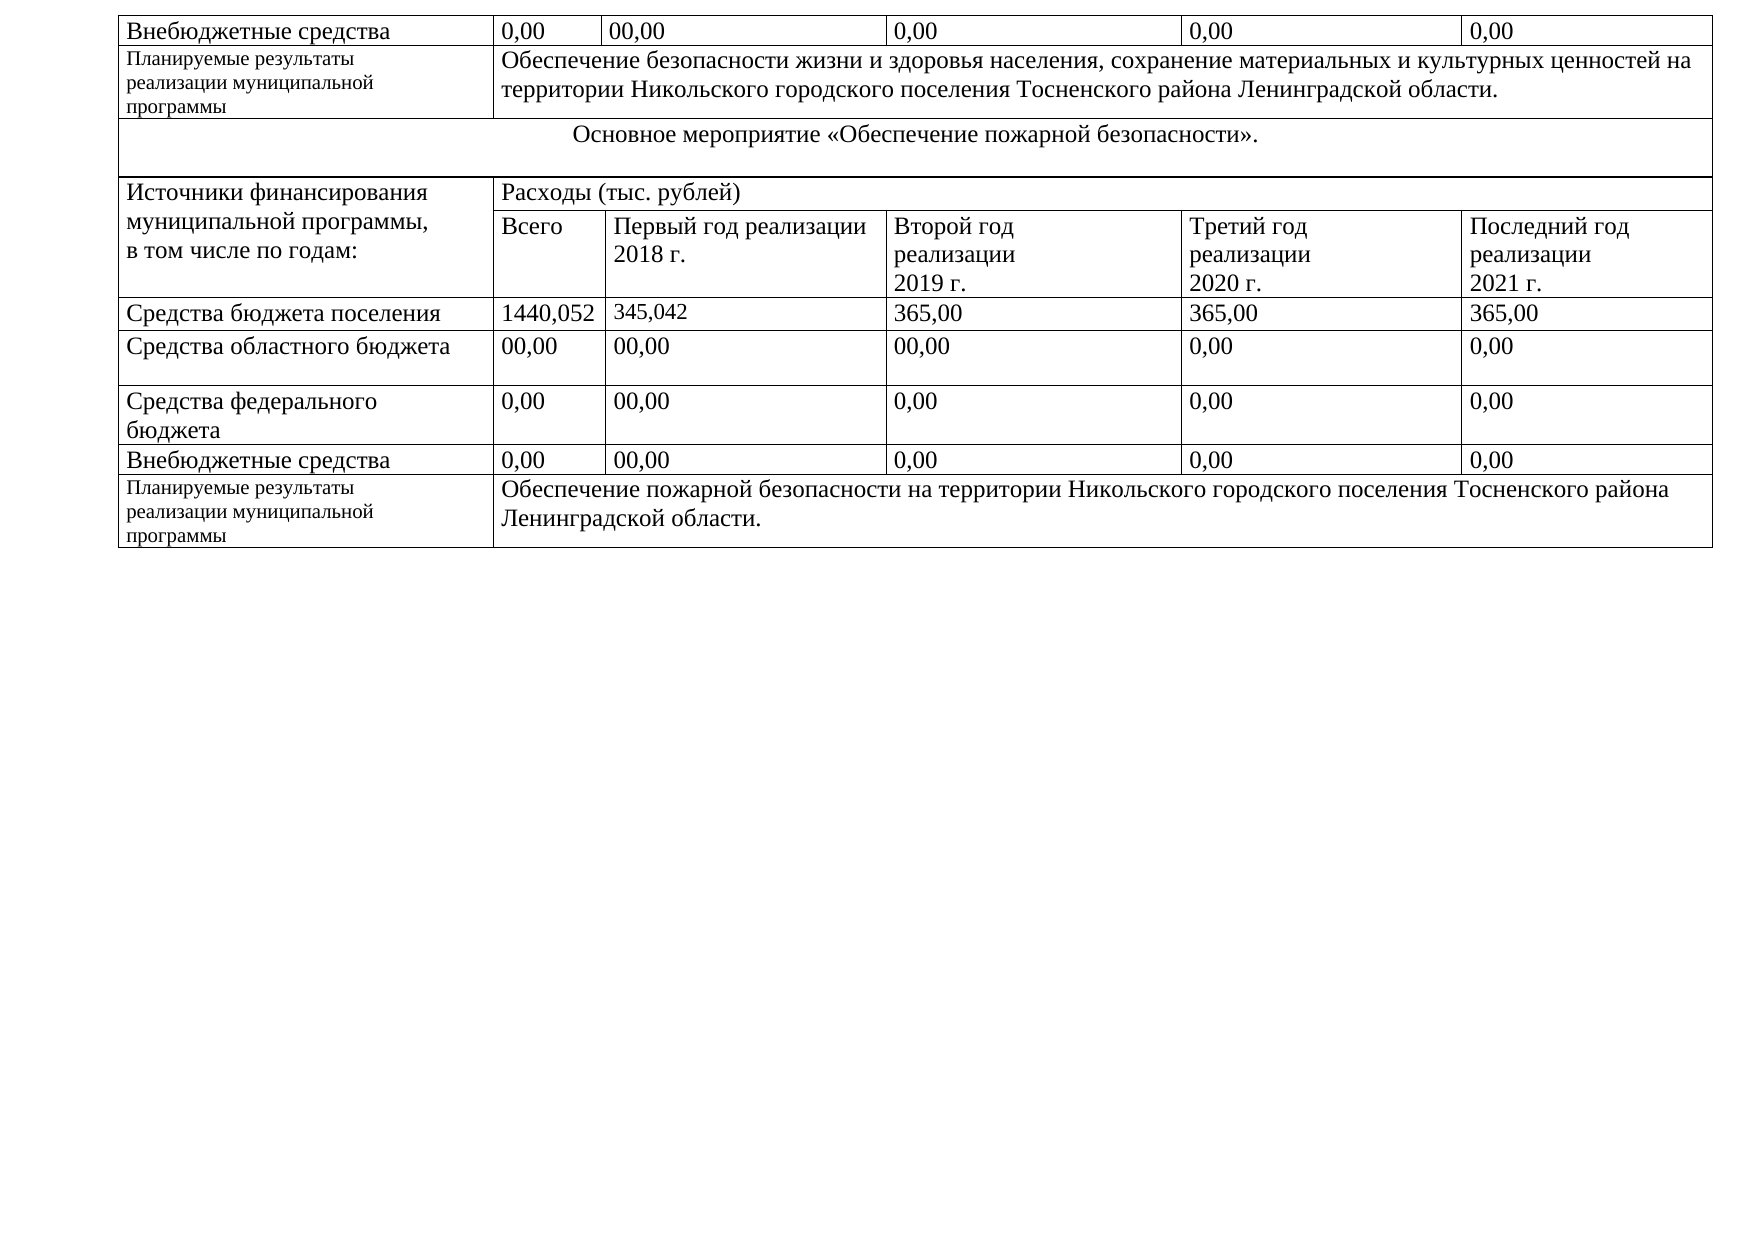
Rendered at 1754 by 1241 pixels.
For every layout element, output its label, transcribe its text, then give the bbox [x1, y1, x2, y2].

table_cell 0,00 [1462, 16, 1712, 44]
table_cell 1440,052 [494, 298, 605, 330]
table_cell 0,00 [494, 386, 605, 444]
table_cell Источники финансирования муниципальной программы, в том числе по годам: [119, 178, 493, 297]
table_cell Планируемые результаты реализации муниципальной программы [119, 475, 493, 547]
table_cell 0,00 [1462, 386, 1712, 444]
table_cell 365,00 [1462, 298, 1712, 330]
table_cell 0,00 [1462, 331, 1712, 385]
table_cell Обеспечение пожарной безопасности на территории Никольского городского поселения Тосненского района Ленинградской области. [494, 475, 1712, 547]
table_cell Расходы (тыс. рублей) [494, 178, 1712, 210]
table_cell 0,00 [494, 16, 601, 44]
table_cell 0,00 [1182, 16, 1461, 44]
table_cell 00,00 [606, 445, 886, 473]
table_cell 0,00 [887, 386, 1181, 444]
table_cell 365,00 [887, 298, 1181, 330]
table_cell Первый год реализации 2018 г. [606, 211, 886, 297]
table_cell 00,00 [887, 331, 1181, 385]
table_cell 0,00 [1462, 445, 1712, 473]
table_cell Последний год реализации 2021 г. [1462, 211, 1712, 297]
table_cell Средства бюджета поселения [119, 298, 493, 330]
table_cell Второй год реализации 2019 г. [887, 211, 1181, 297]
table_cell 0,00 [1182, 331, 1461, 385]
table_cell Всего [494, 211, 605, 297]
table_cell 0,00 [1182, 445, 1461, 473]
table_cell Средства федерального бюджета [119, 386, 493, 444]
table_cell Обеспечение безопасности жизни и здоровья населения, сохранение материальных и культурных ценностей на территории Никольского городского поселения Тосненского района Ленинградской области. [494, 46, 1712, 118]
table_cell 0,00 [1182, 386, 1461, 444]
table_cell 00,00 [606, 386, 886, 444]
table_cell 00,00 [602, 16, 886, 44]
table_cell 0,00 [494, 445, 605, 473]
table_cell 00,00 [494, 331, 605, 385]
table_cell 00,00 [606, 331, 886, 385]
table_cell 0,00 [887, 16, 1181, 44]
table_cell Третий год реализации 2020 г. [1182, 211, 1461, 297]
table_cell Средства областного бюджета [119, 331, 493, 385]
table_cell Внебюджетные средства [119, 445, 493, 473]
table_cell Внебюджетные средства [119, 16, 493, 44]
table_cell 0,00 [887, 445, 1181, 473]
table_cell Планируемые результаты реализации муниципальной программы [119, 46, 493, 118]
table_cell Основное мероприятие «Обеспечение пожарной безопасности». [119, 119, 1712, 176]
table_cell 345,042 [606, 298, 886, 330]
table_cell 365,00 [1182, 298, 1461, 330]
